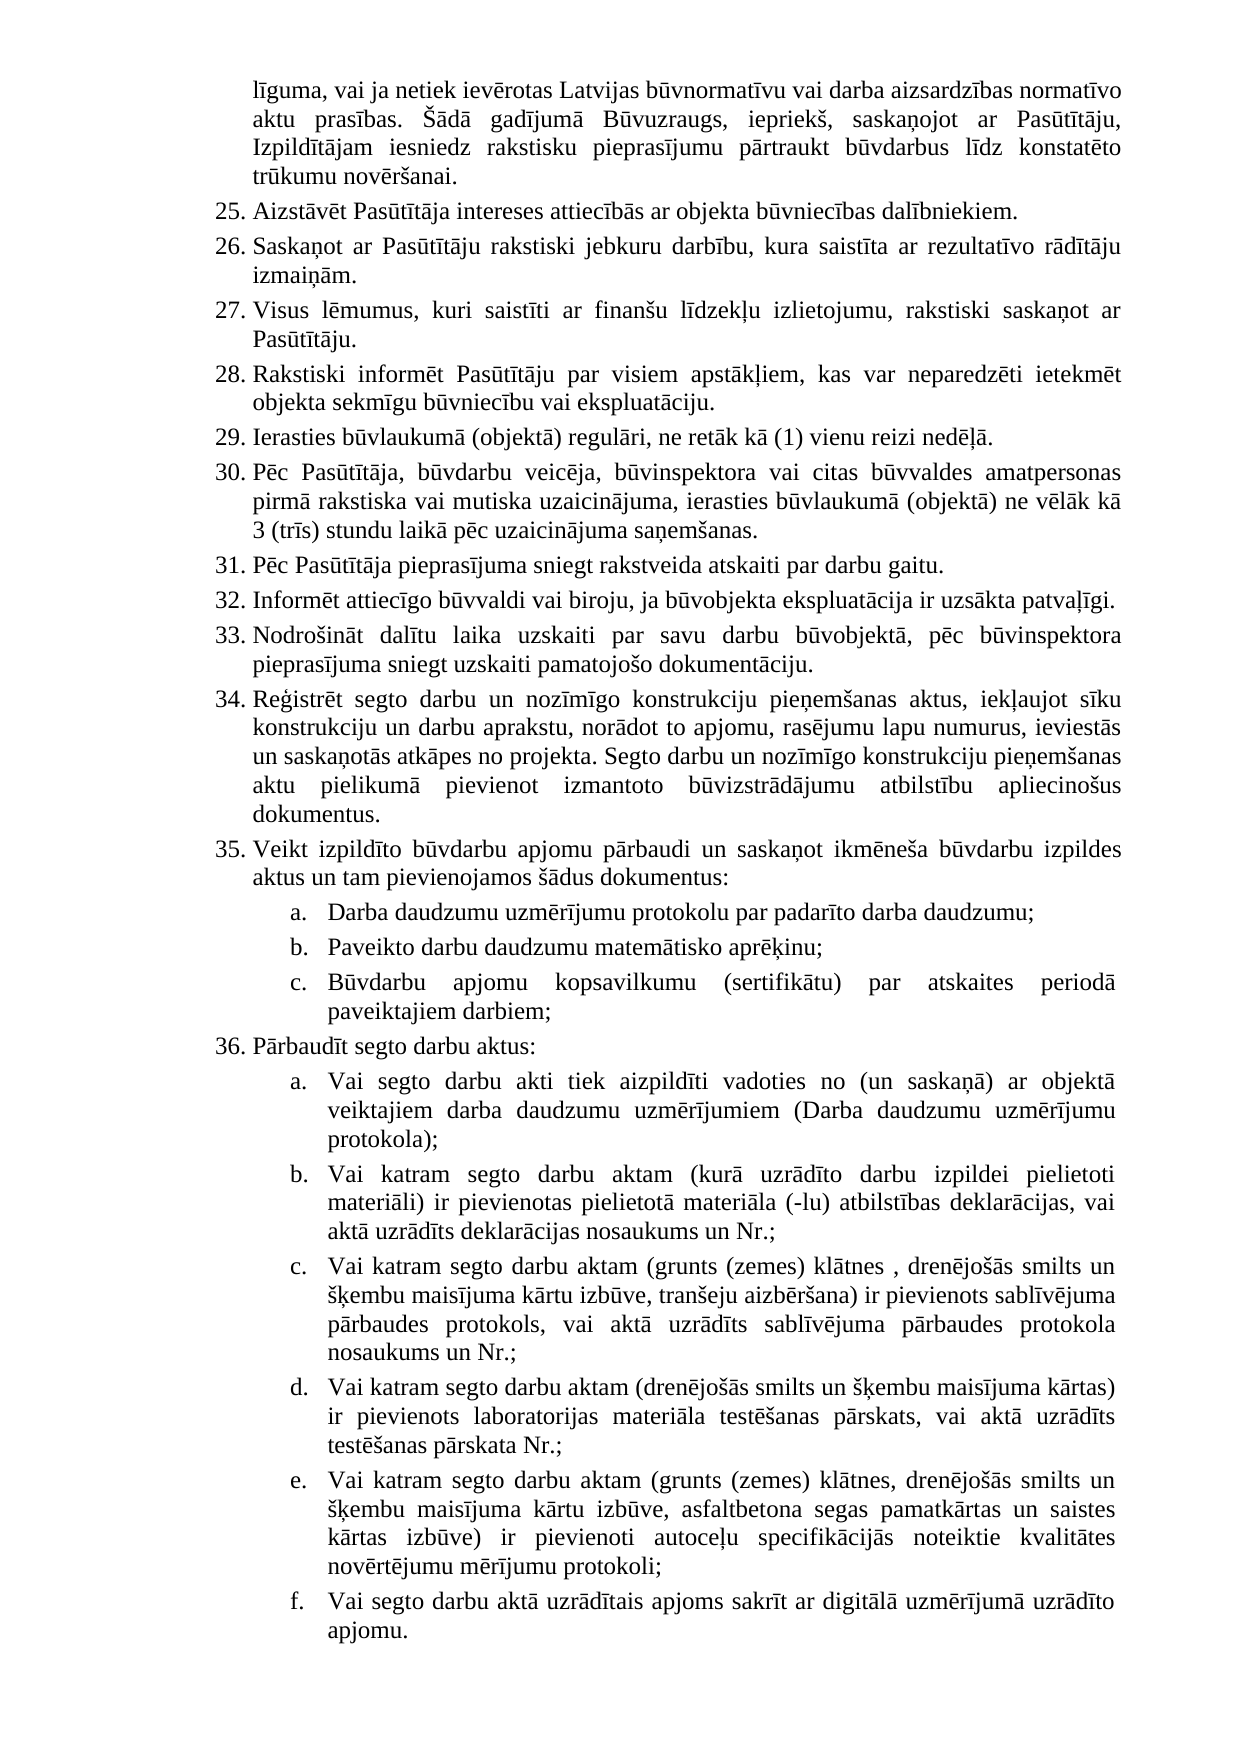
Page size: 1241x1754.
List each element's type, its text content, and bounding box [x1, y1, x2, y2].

list Paveikto darbu daudzumu matemātisko aprēķinu; [290, 932, 1116, 961]
list Vai katram segto darbu aktam (kurā uzrādīto darbu izpildei pielietoti materiāli) ir pievienotas pielietotā materiāla (-lu) atbilstības deklarācijas, vai aktā uzrādīts deklarācijas nosaukums un Nr.; [290, 1159, 1116, 1245]
text Reģistrēt segto darbu un nozīmīgo konstrukciju pieņemšanas aktus, iekļaujot sīku konstrukciju un darbu aprakstu, norādot to apjomu, rasējumu lapu numurus, ieviestās un saskaņotās atkāpes no projekta. Segto darbu un nozīmīgo konstrukciju pieņemšanas aktu pielikumā pievienot izmantoto būvizstrādājumu atbilstību apliecinošus dokumentus. [215, 684, 1122, 827]
text Rakstiski informēt Pasūtītāju par visiem apstākļiem, kas var neparedzēti ietekmēt objekta sekmīgu būvniecību vai ekspluatāciju. [215, 359, 1122, 416]
text Visus lēmumus, kuri saistīti ar finanšu līdzekļu izlietojumu, rakstiski saskaņot ar Pasūtītāju. [215, 295, 1122, 352]
list Vai segto darbu aktā uzrādītais apjoms sakrīt ar digitālā uzmērījumā uzrādīto apjomu. [290, 1586, 1116, 1644]
list Būvdarbu apjomu kopsavilkumu (sertifikātu) par atskaites periodā paveiktajiem darbiem; [290, 967, 1116, 1025]
list Vai katram segto darbu aktam (drenējošās smilts un šķembu maisījuma kārtas) ir pievienots laboratorijas materiāla testēšanas pārskats, vai aktā uzrādīts testēšanas pārskata Nr.; [290, 1372, 1116, 1459]
list Vai katram segto darbu aktam (grunts (zemes) klātnes , drenējošās smilts un šķembu maisījuma kārtu izbūve, tranšeju aizbēršana) ir pievienots sablīvējuma pārbaudes protokols, vai aktā uzrādīts sablīvējuma pārbaudes protokola nosaukums un Nr.; [290, 1251, 1116, 1366]
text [215, 75, 1122, 190]
text Nodrošināt dalītu laika uzskaiti par savu darbu būvobjektā, pēc būvinspektora pieprasījuma sniegt uzskaiti pamatojošo dokumentāciju. [215, 620, 1122, 677]
text Pēc Pasūtītāja, būvdarbu veicēja, būvinspektora vai citas būvvaldes amatpersonas pirmā rakstiska vai mutiska uzaicinājuma, ierasties būvlaukumā (objektā) ne vēlāk kā 3 (trīs) stundu laikā pēc uzaicinājuma saņemšanas. [215, 457, 1122, 544]
text Aizstāvēt Pasūtītāja intereses attiecībās ar objekta būvniecības dalībniekiem. [215, 196, 1122, 225]
text Saskaņot ar Pasūtītāju rakstiski jebkuru darbību, kura saistīta ar rezultatīvo rādītāju izmaiņām. [215, 231, 1122, 289]
text Veikt izpildīto būvdarbu apjomu pārbaudi un saskaņot ikmēneša būvdarbu izpildes aktus un tam pievienojamos šādus dokumentus: [215, 834, 1122, 891]
list Vai katram segto darbu aktam (grunts (zemes) klātnes, drenējošās smilts un šķembu maisījuma kārtu izbūve, asfaltbetona segas pamatkārtas un saistes kārtas izbūve) ir pievienoti autoceļu specifikācijās noteiktie kvalitātes novērtējumu mērījumu protokoli; [290, 1465, 1116, 1580]
list Vai segto darbu akti tiek aizpildīti vadoties no (un saskaņā) ar objektā veiktajiem darba daudzumu uzmērījumiem (Darba daudzumu uzmērījumu protokola); [290, 1066, 1116, 1152]
text Informēt attiecīgo būvvaldi vai biroju, ja būvobjekta ekspluatācija ir uzsākta patvaļīgi. [215, 585, 1122, 614]
text Pārbaudīt segto darbu aktus: [215, 1031, 1122, 1060]
list Darba daudzumu uzmērījumu protokolu par padarīto darba daudzumu; [290, 897, 1116, 926]
text Pēc Pasūtītāja pieprasījuma sniegt rakstveida atskaiti par darbu gaitu. [215, 550, 1122, 579]
text Ierasties būvlaukumā (objektā) regulāri, ne retāk kā (1) vienu reizi nedēļā. [215, 422, 1122, 451]
